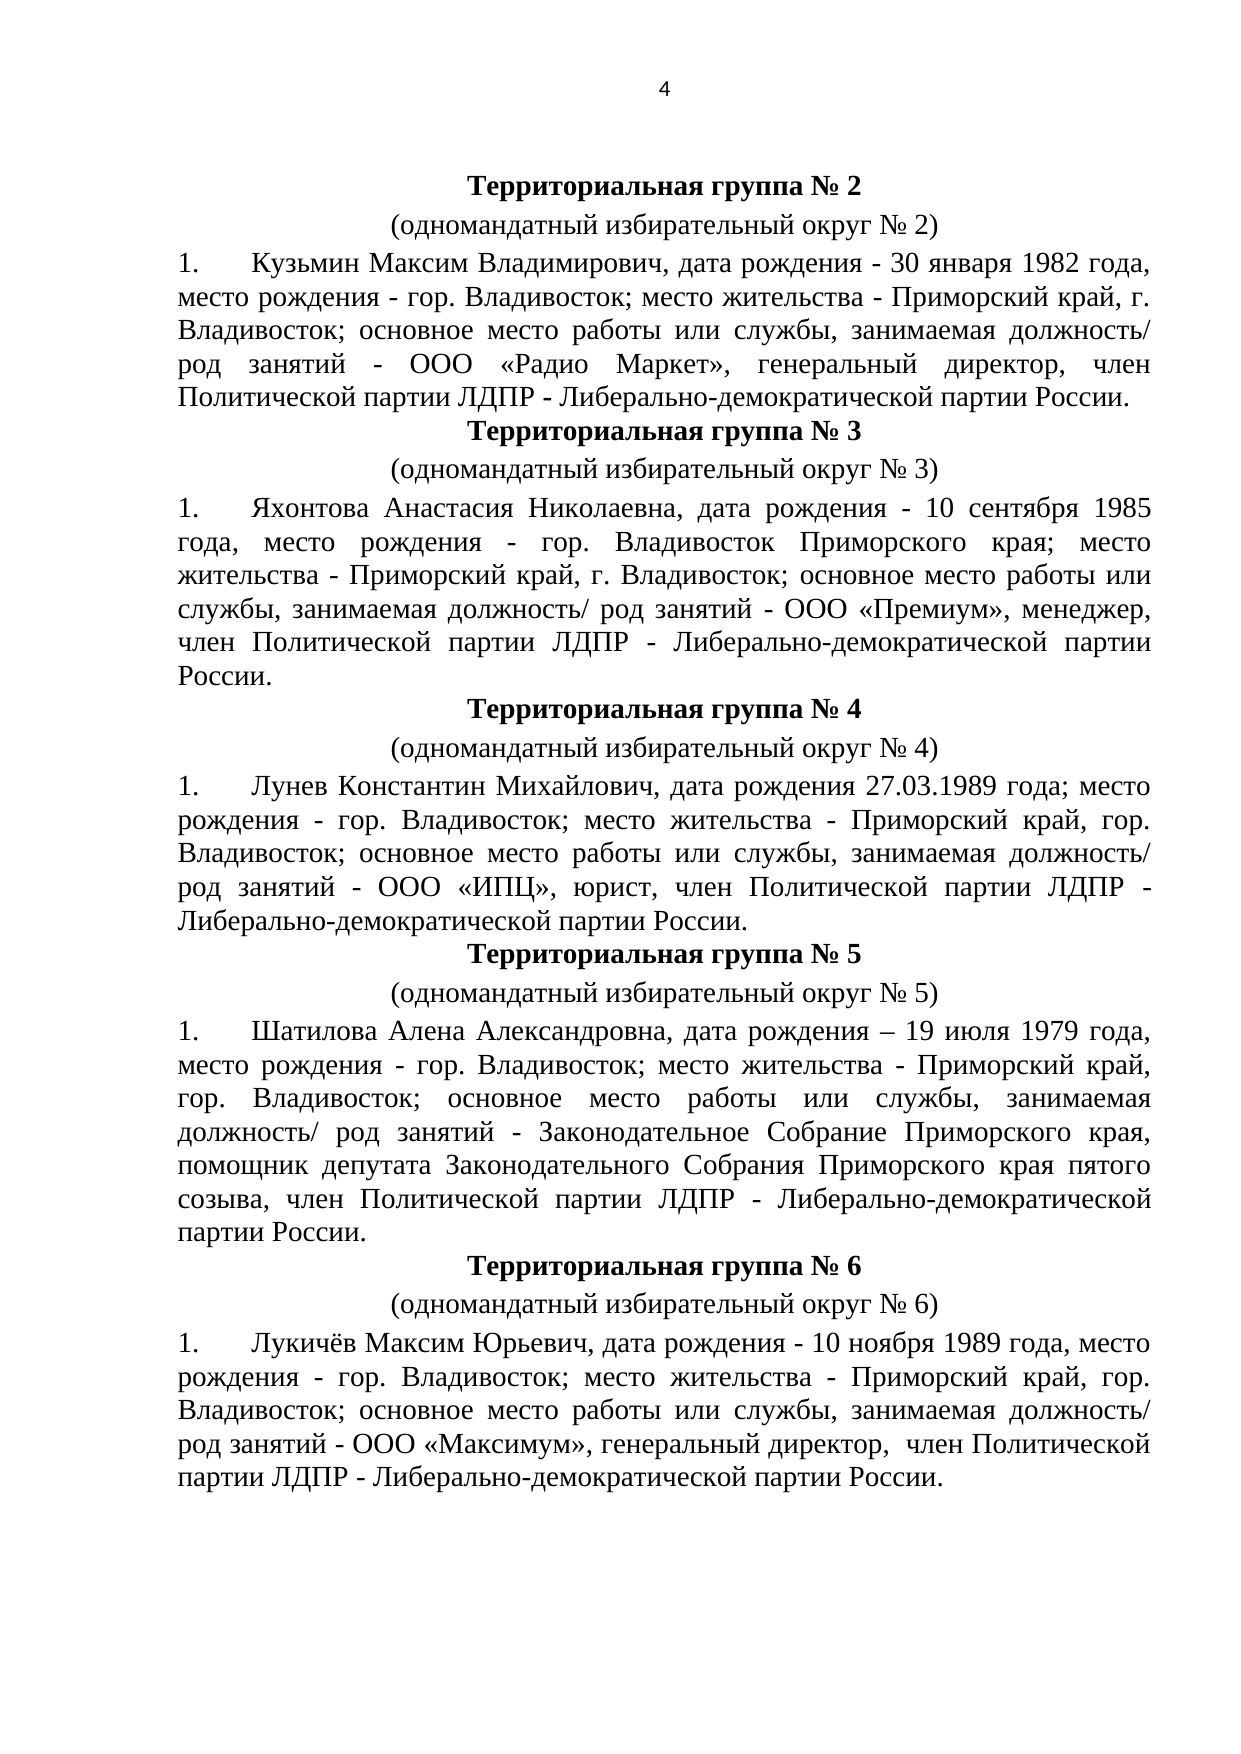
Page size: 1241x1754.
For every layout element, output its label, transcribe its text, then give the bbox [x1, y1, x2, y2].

list Яхонтова Анастасия Николаевна, дата рождения - 10 сентября 1985 года, место рождения - гор. Владивосток Приморского края; место жительства - Приморский край, г. Владивосток; основное место работы или службы, занимаемая должность/ род занятий - ООО «Премиум», менеджер, член Политической партии ЛДПР - Либерально-демократической партии России. [177, 490, 1152, 691]
text Территориальная группа № 3 [177, 413, 1152, 447]
text Территориальная группа № 2 [177, 168, 1152, 202]
text (одномандатный избирательный округ № 4) [177, 730, 1152, 763]
text (одномандатный избирательный округ № 2) [177, 207, 1152, 240]
list Кузьмин Максим Владимирович, дата рождения - 30 января 1982 года, место рождения - гор. Владивосток; место жительства - Приморский край, г. Владивосток; основное место работы или службы, занимаемая должность/ род занятий - ООО «Радио Маркет», генеральный директор, член Политической партии ЛДПР - Либерально-демократической партии России. [177, 245, 1152, 413]
text (одномандатный избирательный округ № 5) [177, 975, 1152, 1008]
text Территориальная группа № 6 [177, 1248, 1152, 1282]
text Территориальная группа № 5 [177, 936, 1152, 970]
list Лунев Константин Михайлович, дата рождения 27.03.1989 года; место рождения - гор. Владивосток; место жительства - Приморский край, гор. Владивосток; основное место работы или службы, занимаемая должность/ род занятий - ООО «ИПЦ», юрист, член Политической партии ЛДПР - Либерально-демократической партии России. [177, 768, 1152, 936]
text (одномандатный избирательный округ № 3) [177, 452, 1152, 485]
list Лукичёв Максим Юрьевич, дата рождения - 10 ноября 1989 года, место рождения - гор. Владивосток; место жительства - Приморский край, гор. Владивосток; основное место работы или службы, занимаемая должность/ род занятий - ООО «Максимум», генеральный директор, член Политической партии ЛДПР - Либерально-демократической партии России. [177, 1325, 1152, 1493]
text Территориальная группа № 4 [177, 691, 1152, 725]
list Шатилова Алена Александровна, дата рождения – 19 июля 1979 года, место рождения - гор. Владивосток; место жительства - Приморский край, гор. Владивосток; основное место работы или службы, занимаемая должность/ род занятий - Законодательное Собрание Приморского края, помощник депутата Законодательного Собрания Приморского края пятого созыва, член Политической партии ЛДПР - Либерально-демократической партии России. [177, 1013, 1152, 1248]
text (одномандатный избирательный округ № 6) [177, 1287, 1152, 1320]
